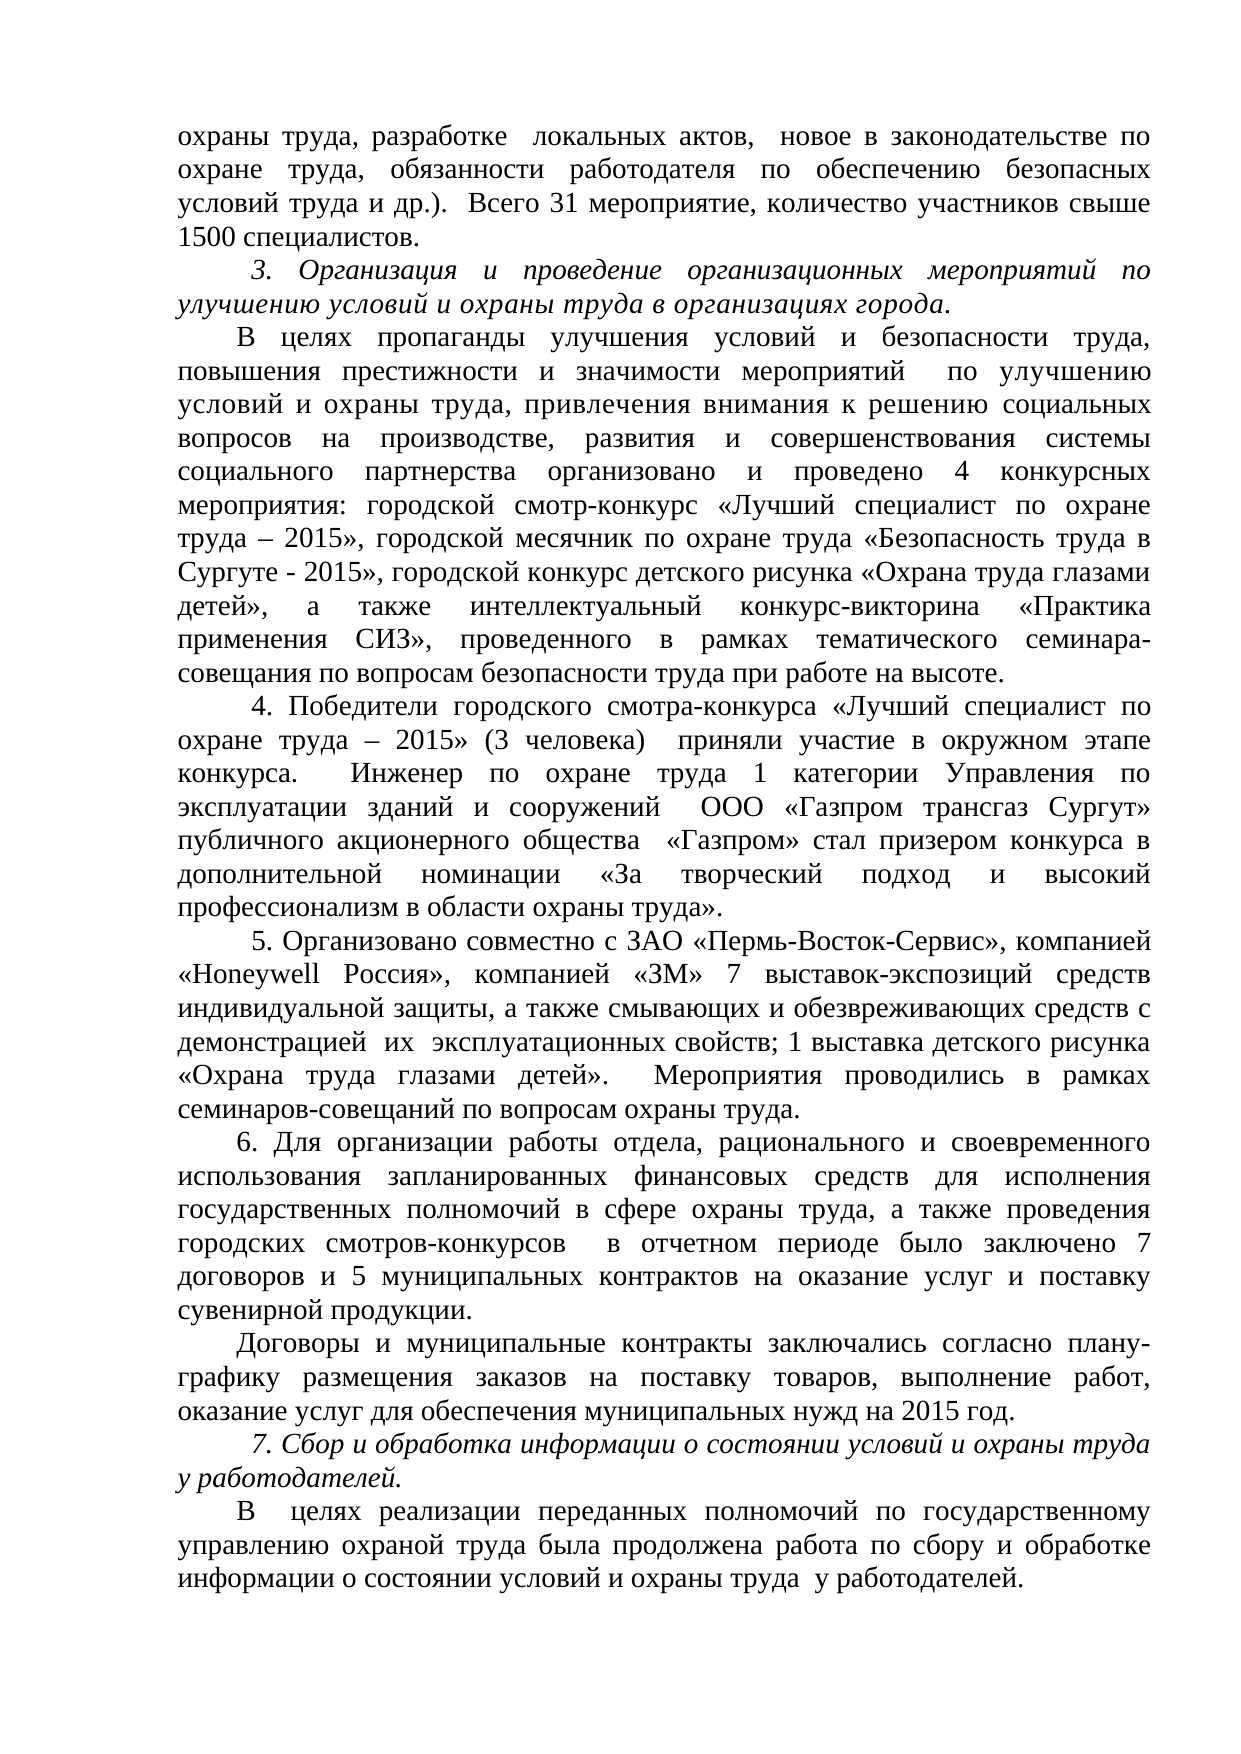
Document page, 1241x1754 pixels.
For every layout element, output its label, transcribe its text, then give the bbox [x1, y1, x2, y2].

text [177, 118, 1152, 252]
text В целях пропаганды улучшения условий и безопасности труда, повышения престижности и значимости мероприятий по улучшению условий и охраны труда, привлечения внимания к решению социальных вопросов на производстве, развития и совершенствования системы социального партнерства организовано и проведено 4 конкурсных мероприятия: городской смотр-конкурс «Лучший специалист по охране труда – 2015», городской месячник по охране труда «Безопасность труда в Сургуте - 2015», городской конкурс детского рисунка «Охрана труда глазами детей», а также интеллектуальный конкурс-викторина «Практика применения СИЗ», проведенного в рамках тематического семинара-совещания по вопросам безопасности труда при работе на высоте. [177, 319, 1152, 688]
text 7. Сбор и обработка информации о состоянии условий и охраны труда у работодателей. [177, 1426, 1152, 1493]
text В целях реализации переданных полномочий по государственному управлению охраной труда была продолжена работа по сбору и обработке информации о состоянии условий и охраны труда у работодателей. [177, 1493, 1152, 1594]
text 5. Организовано совместно с ЗАО «Пермь-Восток-Сервис», компанией «Honeywell Россия», компанией «ЗМ» 7 выставок-экспозиций средств индивидуальной защиты, а также смывающих и обезвреживающих средств с демонстрацией их эксплуатационных свойств; 1 выставка детского рисунка «Охрана труда глазами детей». Мероприятия проводились в рамках семинаров-совещаний по вопросам охраны труда. [177, 923, 1152, 1124]
text 4. Победители городского смотра-конкурса «Лучший специалист по охране труда – 2015» (3 человека) приняли участие в окружном этапе конкурса. Инженер по охране труда 1 категории Управления по эксплуатации зданий и сооружений ООО «Газпром трансгаз Сургут» публичного акционерного общества «Газпром» стал призером конкурса в дополнительной номинации «За творческий подход и высокий профессионализм в области охраны труда». [177, 688, 1152, 923]
text 3. Организация и проведение организационных мероприятий по улучшению условий и охраны труда в организациях города. [177, 252, 1152, 319]
list Договоры и муниципальные контракты заключались согласно плану-графику размещения заказов на поставку товаров, выполнение работ, оказание услуг для обеспечения муниципальных нужд на 2015 год. [177, 1326, 1152, 1426]
list 6. Для организации работы отдела, рационального и своевременного использования запланированных финансовых средств для исполнения государственных полномочий в сфере охраны труда, а также проведения городских смотров-конкурсов в отчетном периоде было заключено 7 договоров и 5 муниципальных контрактов на оказание услуг и поставку сувенирной продукции. [177, 1124, 1152, 1326]
